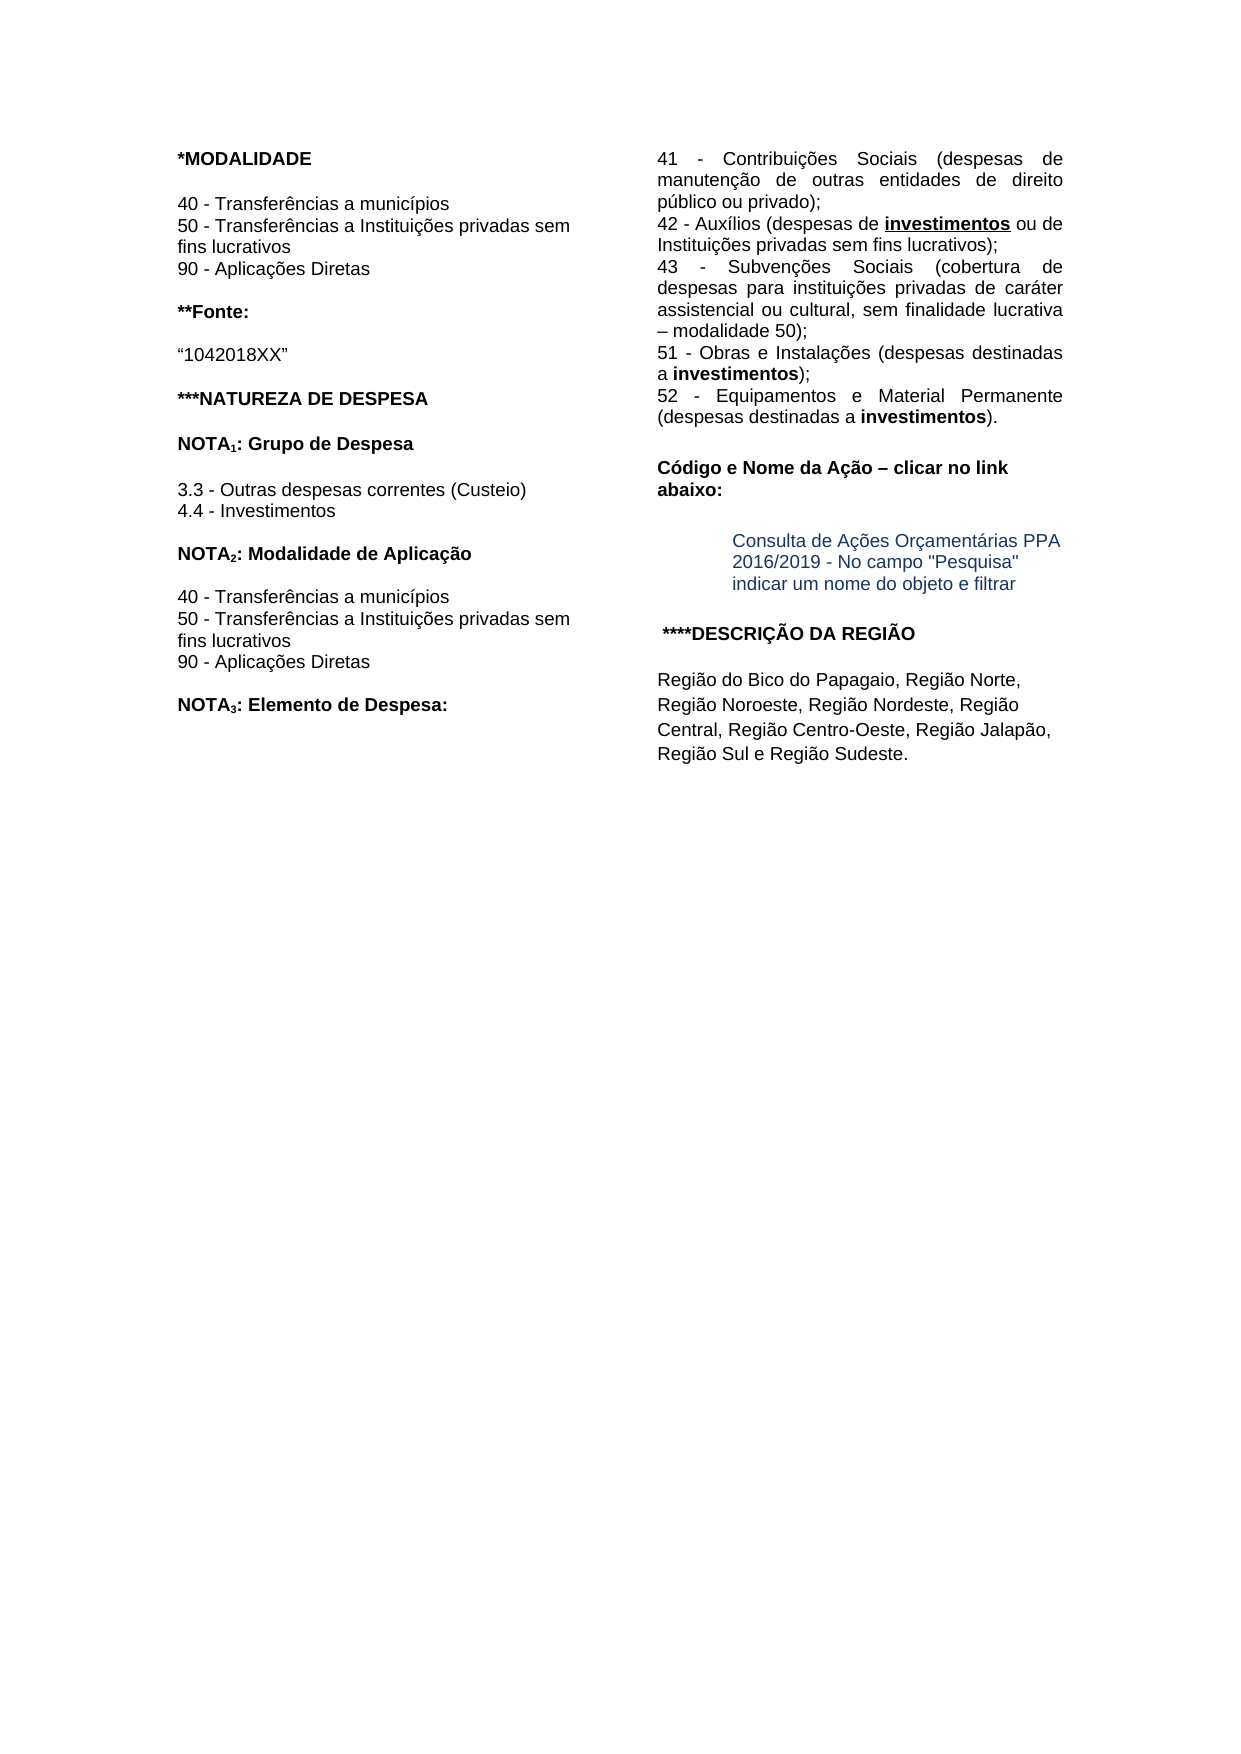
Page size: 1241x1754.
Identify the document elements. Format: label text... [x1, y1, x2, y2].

text 3.3 - Outras despesas correntes (Custeio) [177, 478, 583, 500]
text NOTA3: Elemento de Despesa: [177, 694, 583, 716]
text 52 - Equipamentos e Material Permanente (despesas destinadas a investimentos). [657, 385, 1063, 428]
text 90 - Aplicações Diretas [177, 258, 583, 279]
text ****DESCRIÇÃO DA REGIÃO [657, 623, 1063, 645]
text Consulta de Ações Orçamentárias PPA 2016/2019 - No campo "Pesquisa" indicar um nome do objeto e filtrar [732, 529, 1063, 594]
text 50 - Transferências a Instituições privadas sem fins lucrativos [177, 215, 583, 258]
text 90 - Aplicações Diretas [177, 651, 583, 673]
text NOTA1: Grupo de Despesa [177, 433, 583, 454]
text *MODALIDADE [177, 148, 583, 169]
text 40 - Transferências a municípios [177, 193, 583, 215]
text 41 - Contribuições Sociais (despesas de manutenção de outras entidades de direito público ou privado); [657, 148, 1063, 212]
text NOTA2: Modalidade de Aplicação [177, 543, 583, 565]
text 43 - Subvenções Sociais (cobertura de despesas para instituições privadas de caráter assistencial ou cultural, sem finalidade lucrativa – modalidade 50); [657, 255, 1063, 342]
text ***NATUREZA DE DESPESA [177, 387, 583, 409]
text Código e Nome da Ação – clicar no link abaixo: [657, 457, 1063, 500]
text 4.4 - Investimentos [177, 500, 583, 522]
text 51 - Obras e Instalações (despesas destinadas a investimentos); [657, 342, 1063, 385]
text 42 - Auxílios (despesas de investimentos ou de Instituições privadas sem fins lucrativos); [657, 212, 1063, 255]
text **Fonte: [177, 301, 583, 323]
text Região do Bico do Papagaio, Região Norte, Região Noroeste, Região Nordeste, Região Central, Região Centro-Oeste, Região Jalapão, Região Sul e Região Sudeste. [657, 669, 1063, 765]
text “1042018XX” [177, 344, 583, 366]
text 40 - Transferências a municípios [177, 586, 583, 608]
text 50 - Transferências a Instituições privadas sem fins lucrativos [177, 608, 583, 651]
